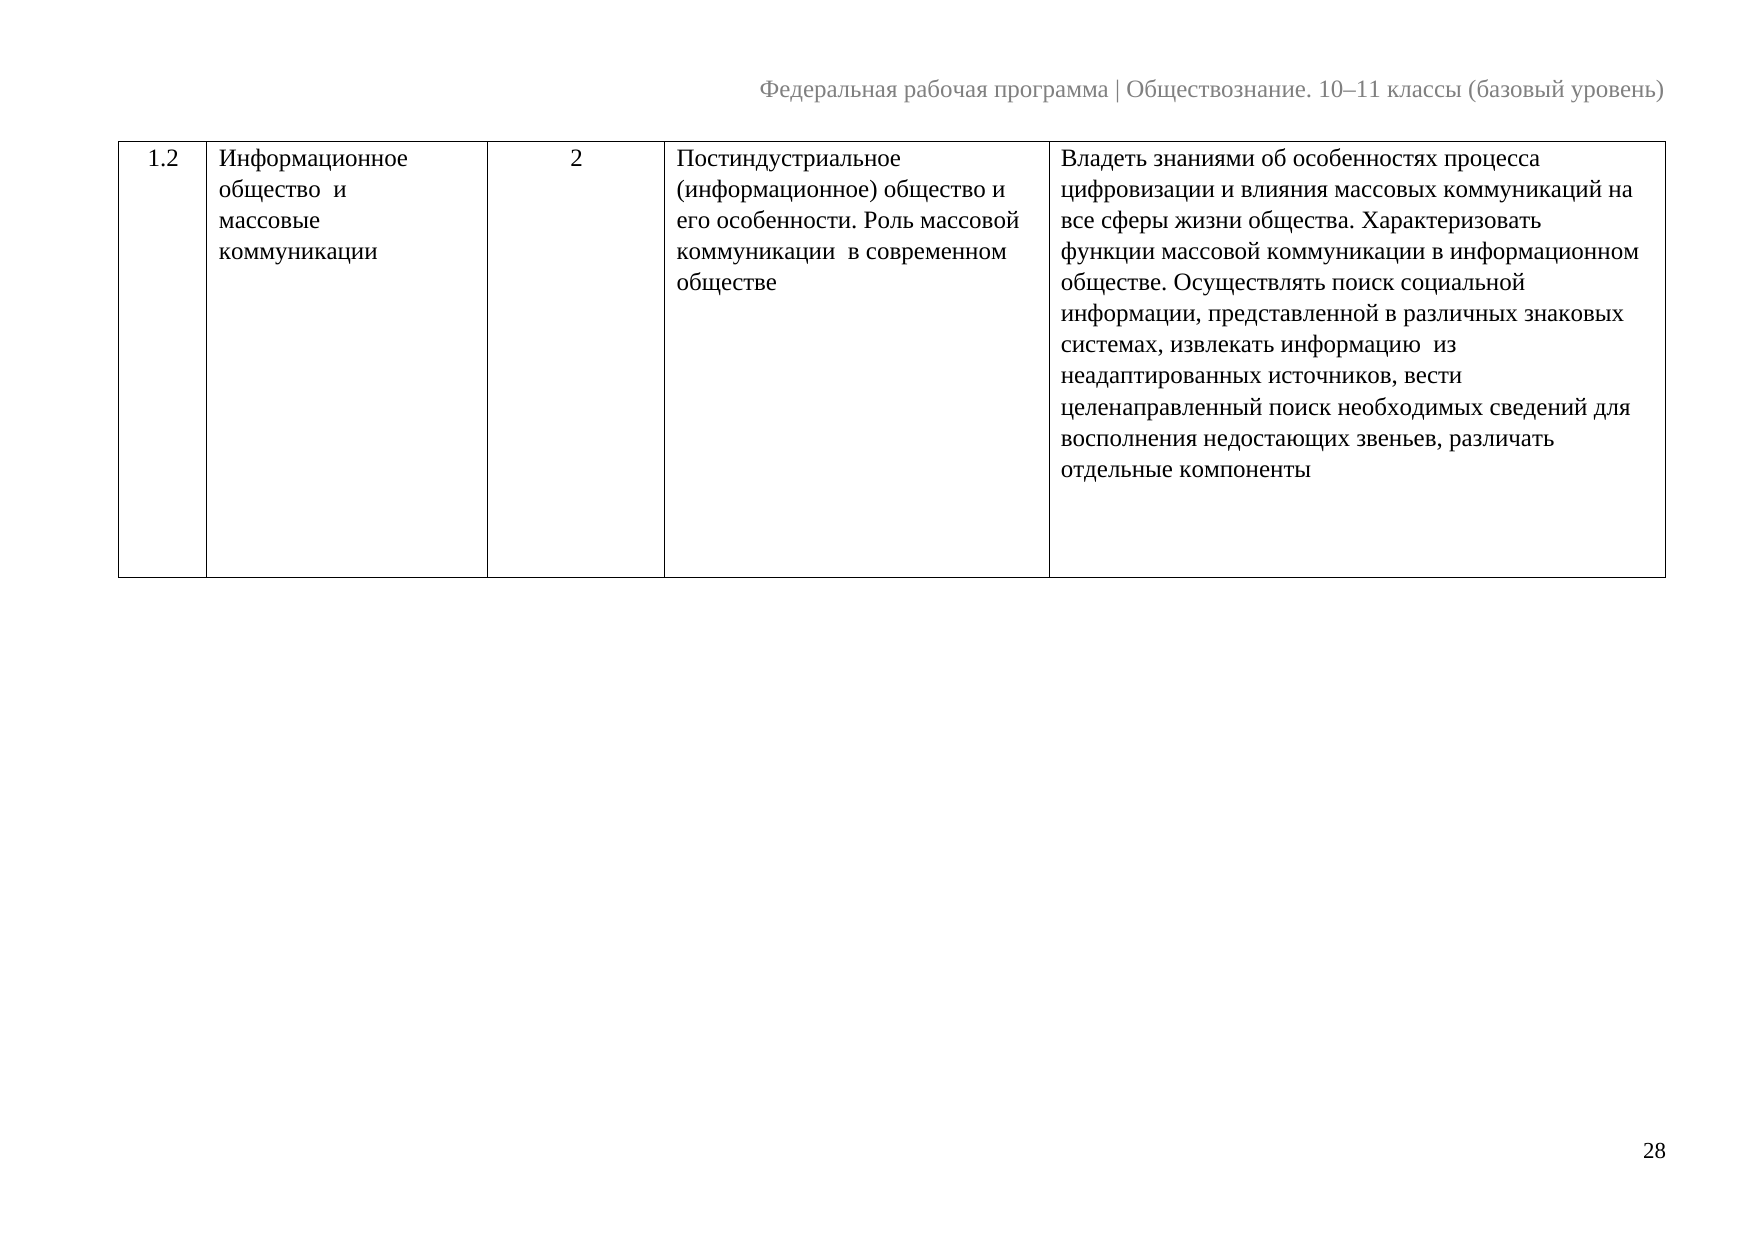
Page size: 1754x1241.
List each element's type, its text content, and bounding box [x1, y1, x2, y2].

table_cell Владеть знаниями об особенностях процесса цифровизации и влияния массовых коммуникаций на все сферы жизни общества. Характеризовать функции массовой коммуникации в информационном обществе. Осуществлять поиск социальной информации, представленной в различных знаковых системах, извлекать информацию из неадаптированных источников, вести целенаправленный поиск необходимых сведений для восполнения недостающих звеньев, различать отдельные компоненты [1050, 142, 1665, 577]
table_cell Информационное общество и массовые коммуникации [207, 142, 487, 577]
table_cell Постиндустриальное (информационное) общество и его особенности. Роль массовой коммуникации в современном обществе [665, 142, 1049, 577]
table_cell 2 [488, 142, 664, 577]
table_cell 1.2 [119, 142, 206, 577]
